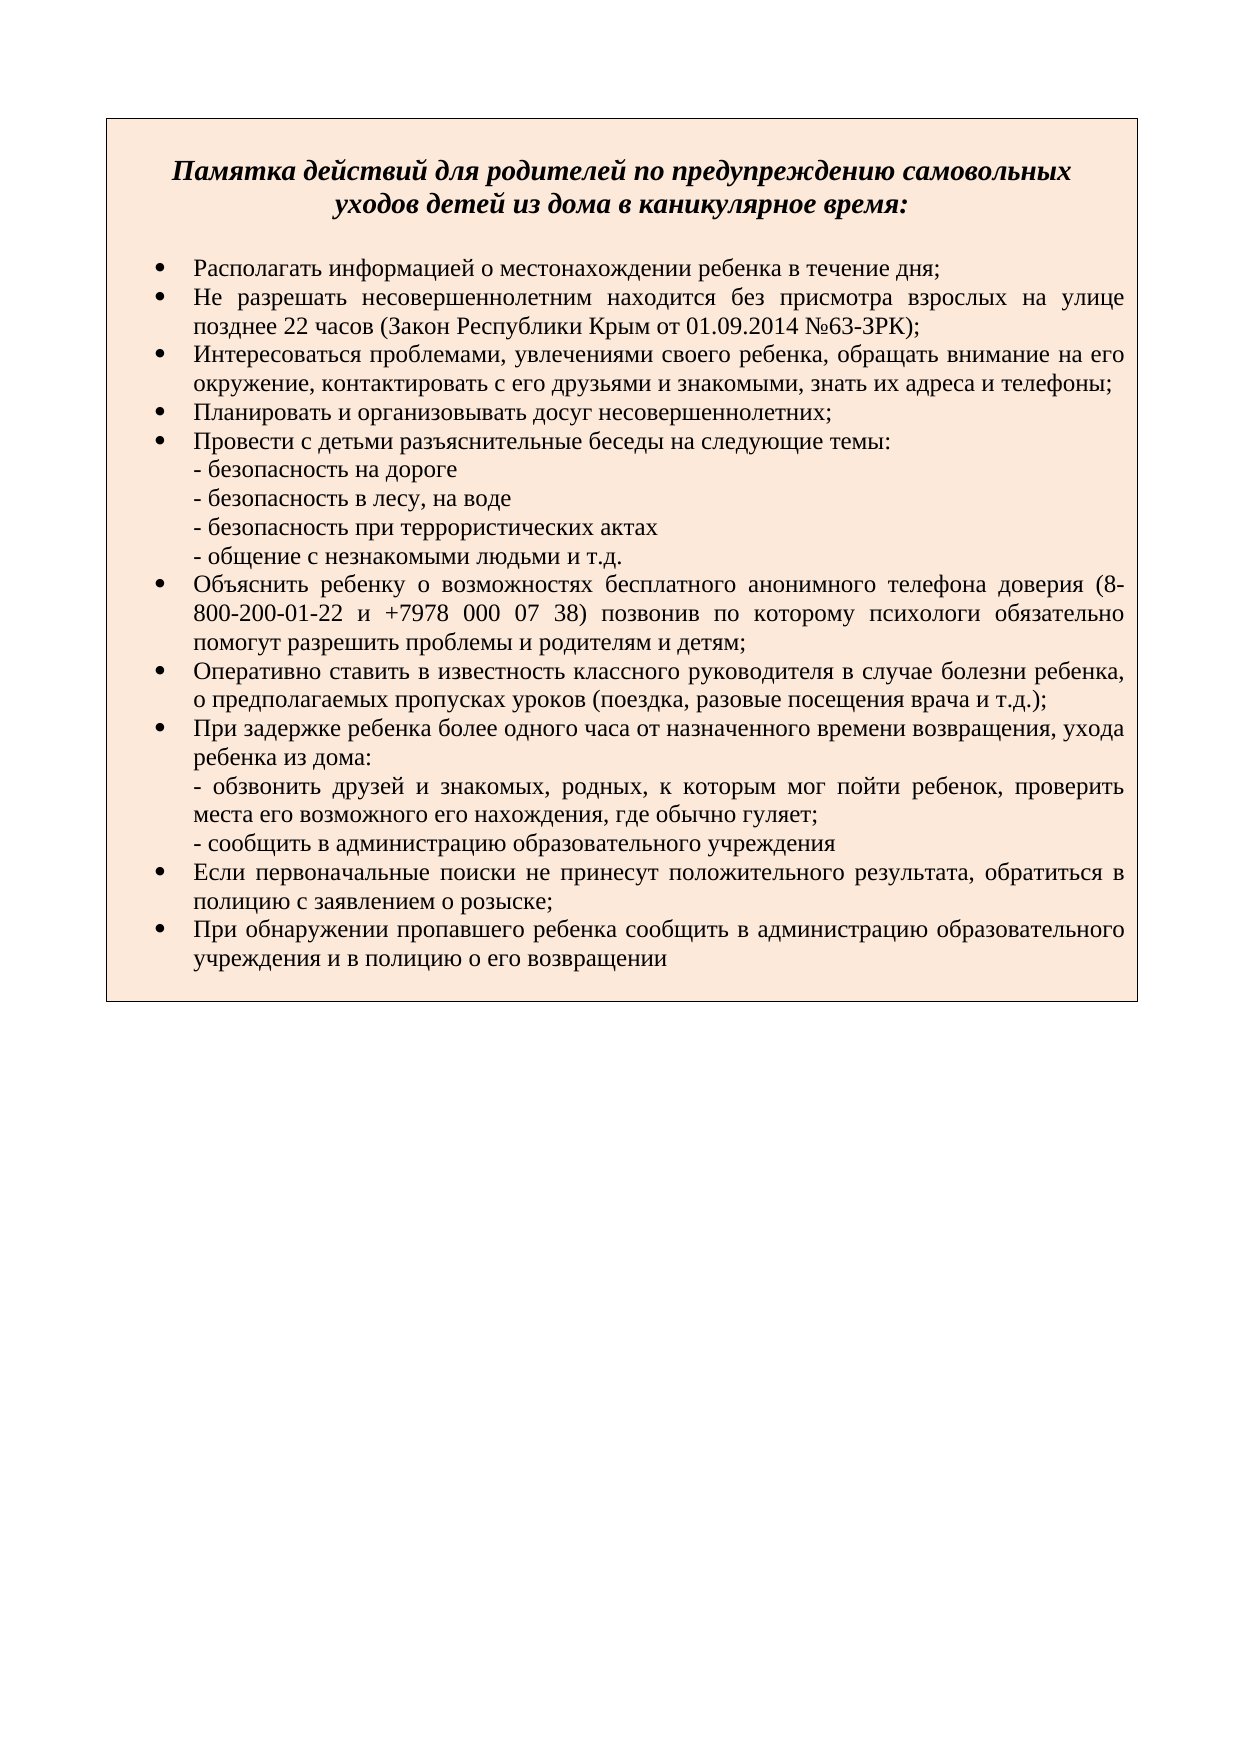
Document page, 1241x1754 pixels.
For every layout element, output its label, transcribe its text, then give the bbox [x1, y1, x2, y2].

table_header Памятка действий для родителей по предупреждению самовольных уходов детей из дома в каникулярное время: Располагать информацией о местонахождении ребенка в течение дня; Не разрешать несовершеннолетним находится без присмотра взрослых на улице позднее 22 часов (Закон Республики Крым от 01.09.2014 №63-ЗРК); Интересоваться проблемами, увлечениями своего ребенка, обращать внимание на его окружение, контактировать с его друзьями и знакомыми, знать их адреса и телефоны; Планировать и организовывать досуг несовершеннолетних; Провести с детьми разъяснительные беседы на следующие темы: - безопасность на дороге - безопасность в лесу, на воде - безопасность при террористических актах - общение с незнакомыми людьми и т.д. Объяснить ребенку о возможностях бесплатного анонимного телефона доверия (8-800-200-01-22 и +7978 000 07 38) позвонив по которому психологи обязательно помогут разрешить проблемы и родителям и детям; Оперативно ставить в известность классного руководителя в случае болезни ребенка, о предполагаемых пропусках уроков (поездка, разовые посещения врача и т.д.); При задержке ребенка более одного часа от назначенного времени возвращения, ухода ребенка из дома: - обзвонить друзей и знакомых, родных, к которым мог пойти ребенок, проверить места его возможного его нахождения, где обычно гуляет; - сообщить в администрацию образовательного учреждения Если первоначальные поиски не принесут положительного результата, обратиться в полицию с заявлением о розыске; При обнаружении пропавшего ребенка сообщить в администрацию образовательного учреждения и в полицию о его возвращении [107, 119, 1137, 1001]
